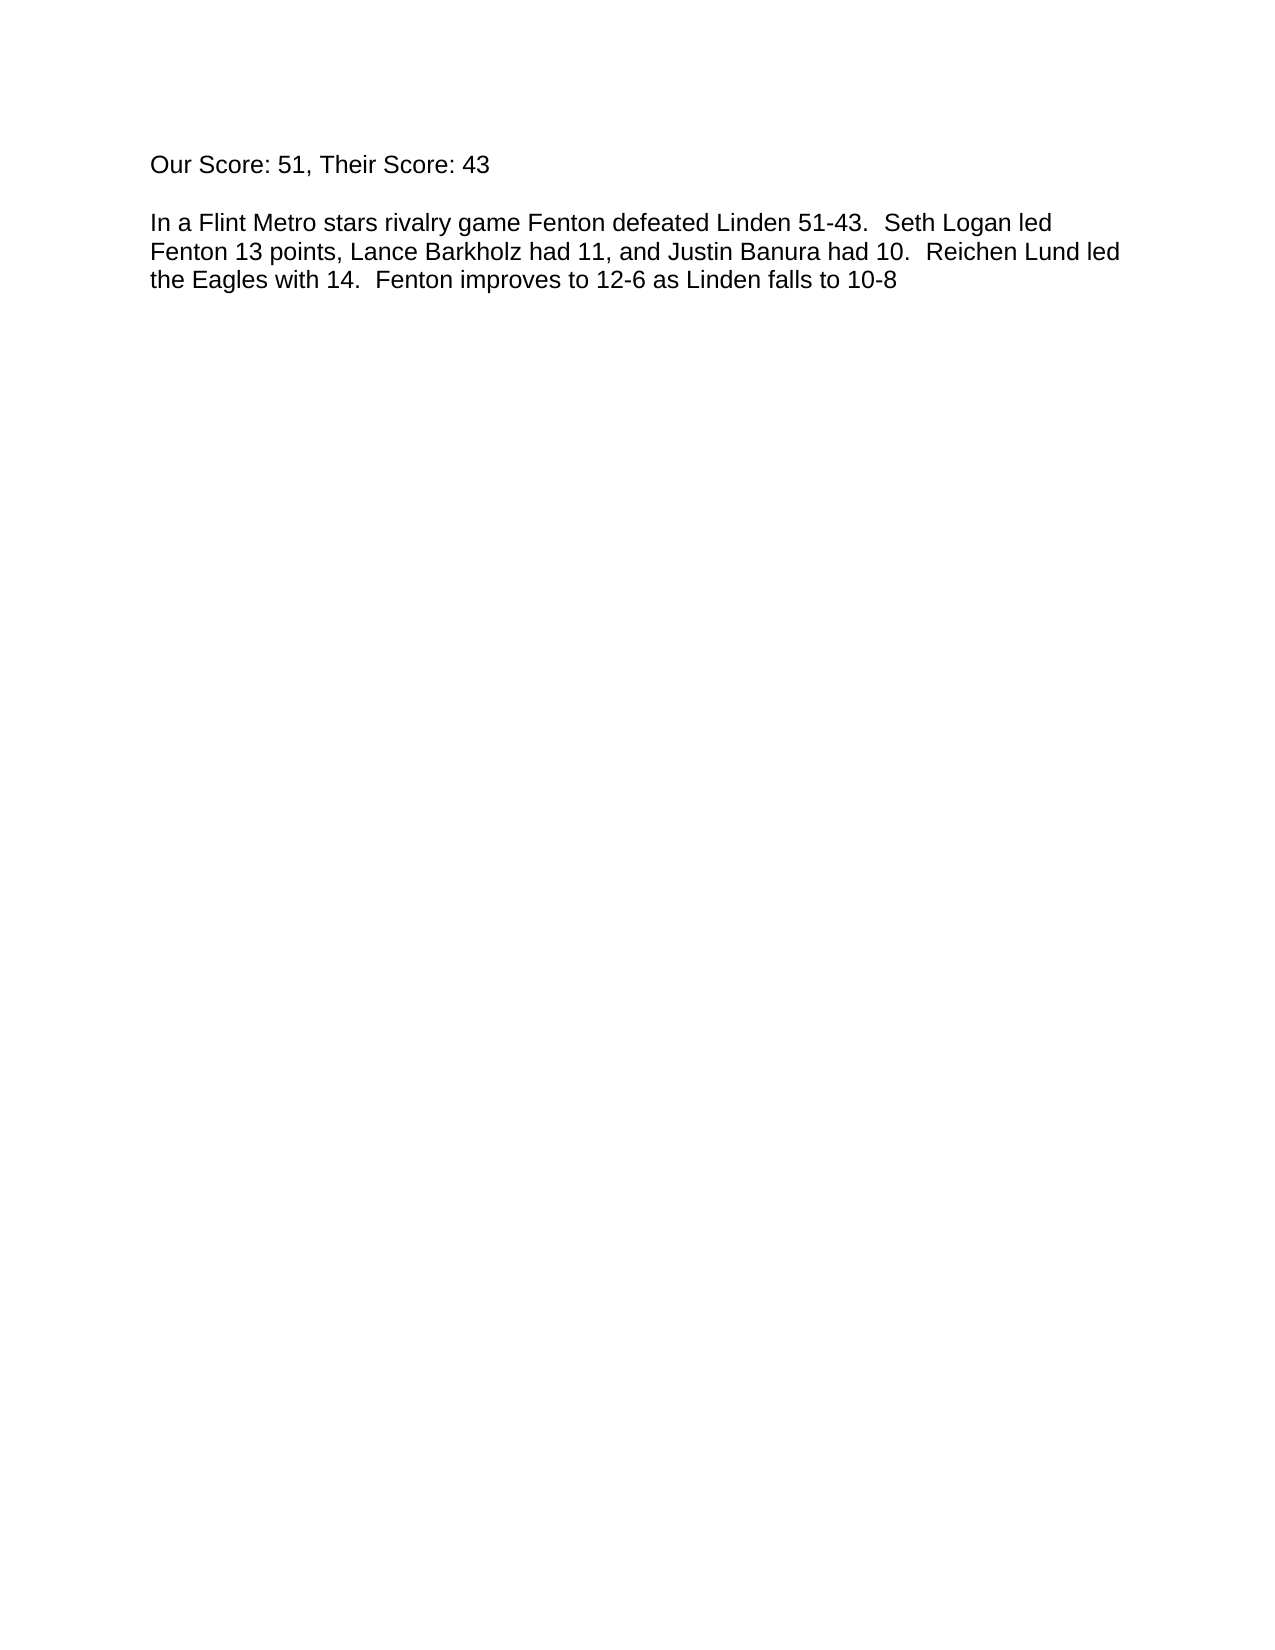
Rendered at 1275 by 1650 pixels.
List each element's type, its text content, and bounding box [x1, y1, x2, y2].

text In a Flint Metro stars rivalry game Fenton defeated Linden 51-43. Seth Logan led Fenton 13 points, Lance Barkholz had 11, and Justin Banura had 10. Reichen Lund led the Eagles with 14. Fenton improves to 12-6 as Linden falls to 10-8 [150, 208, 1125, 294]
text Our Score: 51, Their Score: 43 [150, 150, 1125, 179]
